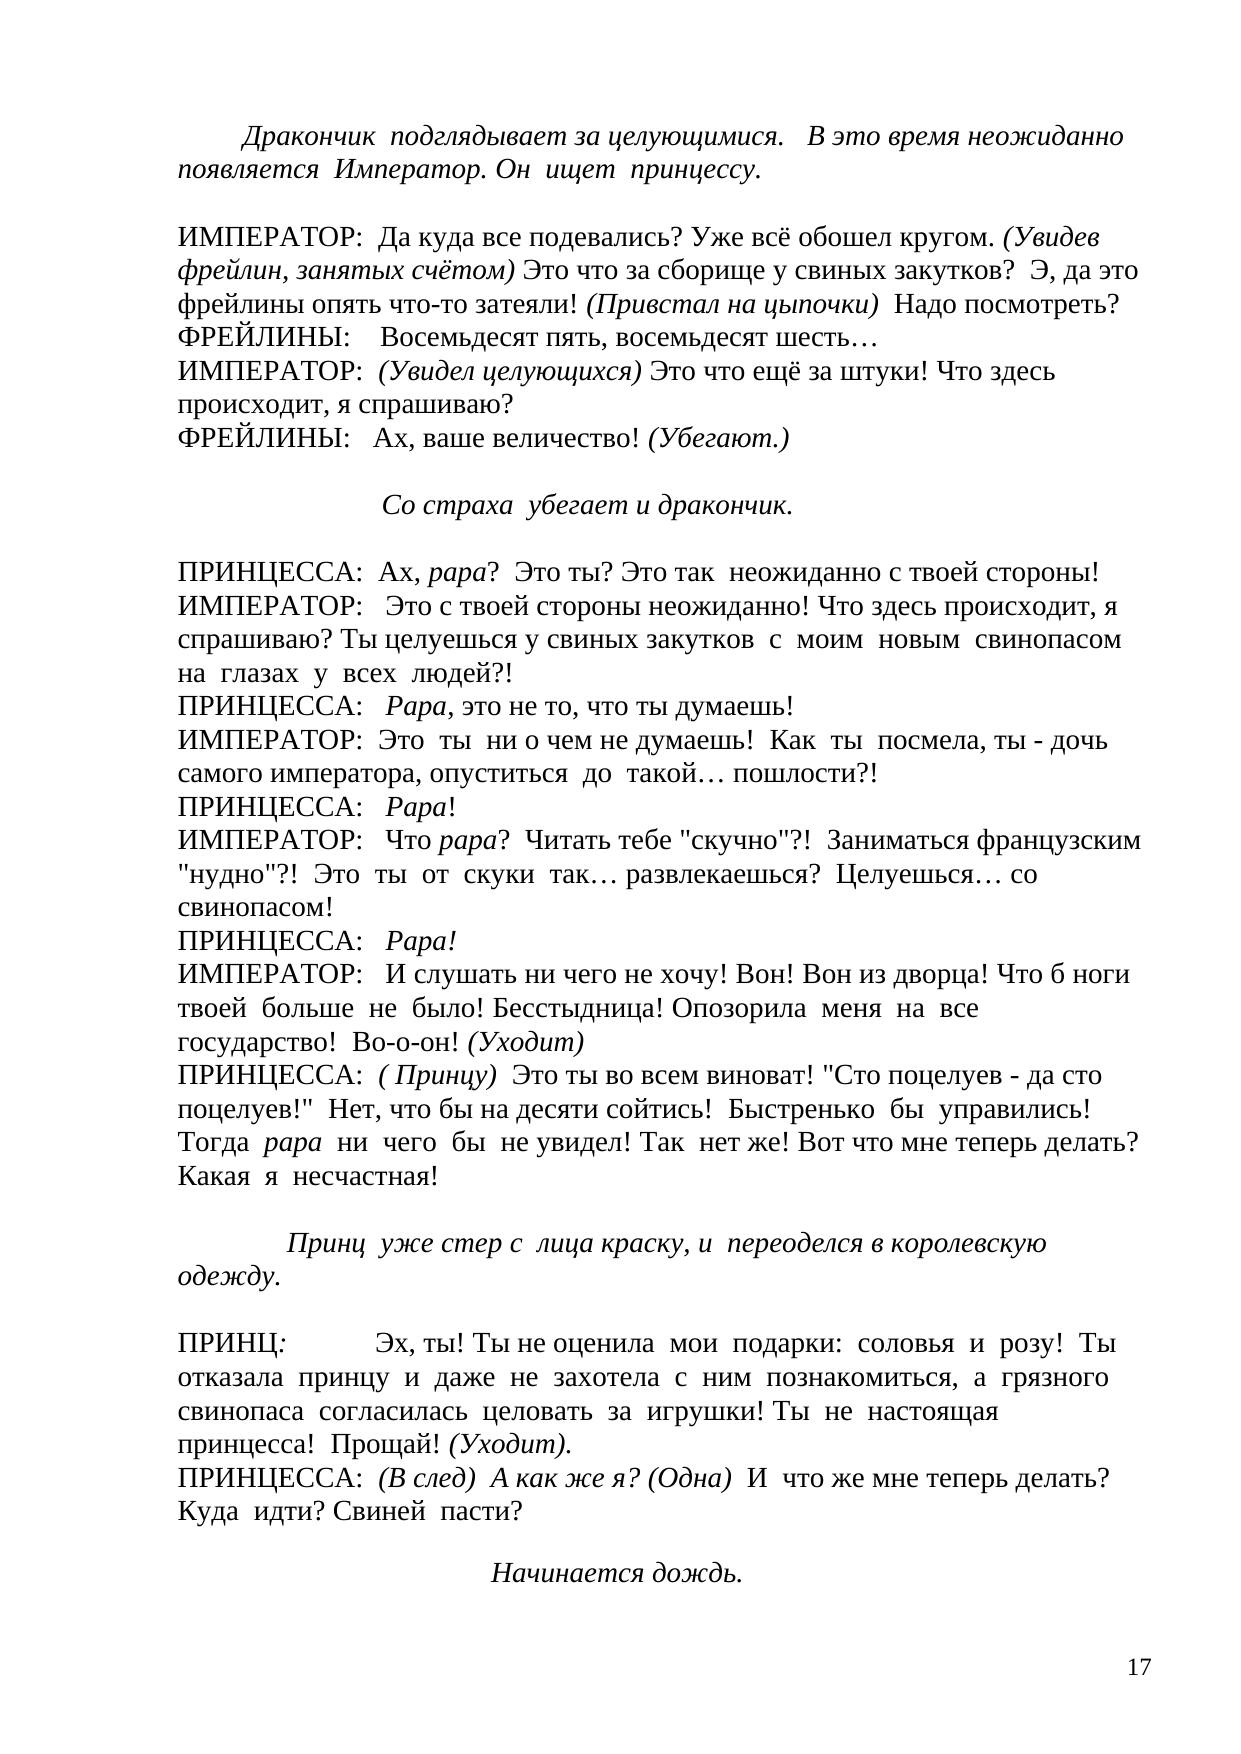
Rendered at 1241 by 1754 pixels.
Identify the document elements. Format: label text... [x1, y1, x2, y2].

text ПРИНЦЕССА: Ах, papa? Это ты? Это так неожиданно с твоей стороны! [177, 554, 1152, 588]
text ИМПЕРАТОР: (Увидел целующихся) Это что ещё за штуки! Что здесь происходит, я спрашиваю? [177, 353, 1152, 420]
text Начинается дождь. [177, 1556, 1152, 1589]
text ИМПЕРАТОР: Это ты ни о чем не думаешь! Как ты посмела, ты - дочь самого императора, опуститься до такой… пошлости?! [177, 722, 1152, 789]
text ИМПЕРАТОР: И слушать ни чего не хочу! Вон! Вон из дворца! Что б ноги твоей больше не было! Бесстыдница! Опозорила меня на все государство! Во-о-он! (Уходит) [177, 957, 1152, 1057]
text Дракончик подглядывает за целующимися. В это время неожиданно появляется Император. Он ищет принцессу. [177, 118, 1152, 185]
text ИМПЕРАТОР: Да куда все подевались? Уже всё обошел кругом. (Увидев фрейлин, занятых счётом) Это что за сборище у свиных закутков? Э, да это фрейлины опять что-то затеяли! (Привстал на цыпочки) Надо посмотреть? [177, 219, 1152, 319]
text ФРЕЙЛИНЫ: Ах, ваше величество! (Убегают.) [177, 420, 1152, 453]
text ФРЕЙЛИНЫ: Восемьдесят пять, восемьдесят шесть… [177, 319, 1152, 353]
text ПРИНЦЕССА: Papa! [177, 789, 1152, 822]
text ПРИНЦ: Эх, ты! Ты не оценила мои подарки: соловья и розу! Ты отказала принцу и даже не захотела с ним познакомиться, а грязного свинопаса согласилась целовать за игрушки! Ты не настоящая принцесса! Прощай! (Уходит). [177, 1326, 1152, 1460]
text ИМПЕРАТОР: Это с твоей стороны неожиданно! Что здесь происходит, я спрашиваю? Ты целуешься у свиных закутков с моим новым свинопасом на глазах у всех людей?! [177, 588, 1152, 688]
text Со страха убегает и дракончик. [177, 487, 1152, 521]
text Принц уже стер с лица краску, и переоделся в королевскую одежду. [177, 1225, 1152, 1292]
text ИМПЕРАТОР: Что papa? Читать тебе "скучно"?! Заниматься французским "нудно"?! Это ты от скуки так… развлекаешься? Целуешься… со свинопасом! [177, 822, 1152, 923]
text ПРИНЦЕССА: (В след) А как же я? (Одна) И что же мне теперь делать? Куда идти? Свиней пасти? [177, 1460, 1152, 1527]
text ПРИНЦЕССА: ( Принцу) Это ты во всем виноват! "Сто поцелуев - да сто поцелуев!" Нет, что бы на десяти сойтись! Быстренько бы управились! Тогда papa ни чего бы не увидел! Так нет же! Вот что мне теперь делать? Какая я несчастная! [177, 1057, 1152, 1191]
text ПРИНЦЕССА: Papa, это не то, что ты думаешь! [177, 688, 1152, 722]
text ПРИНЦЕССА: Papa! [177, 923, 1152, 957]
